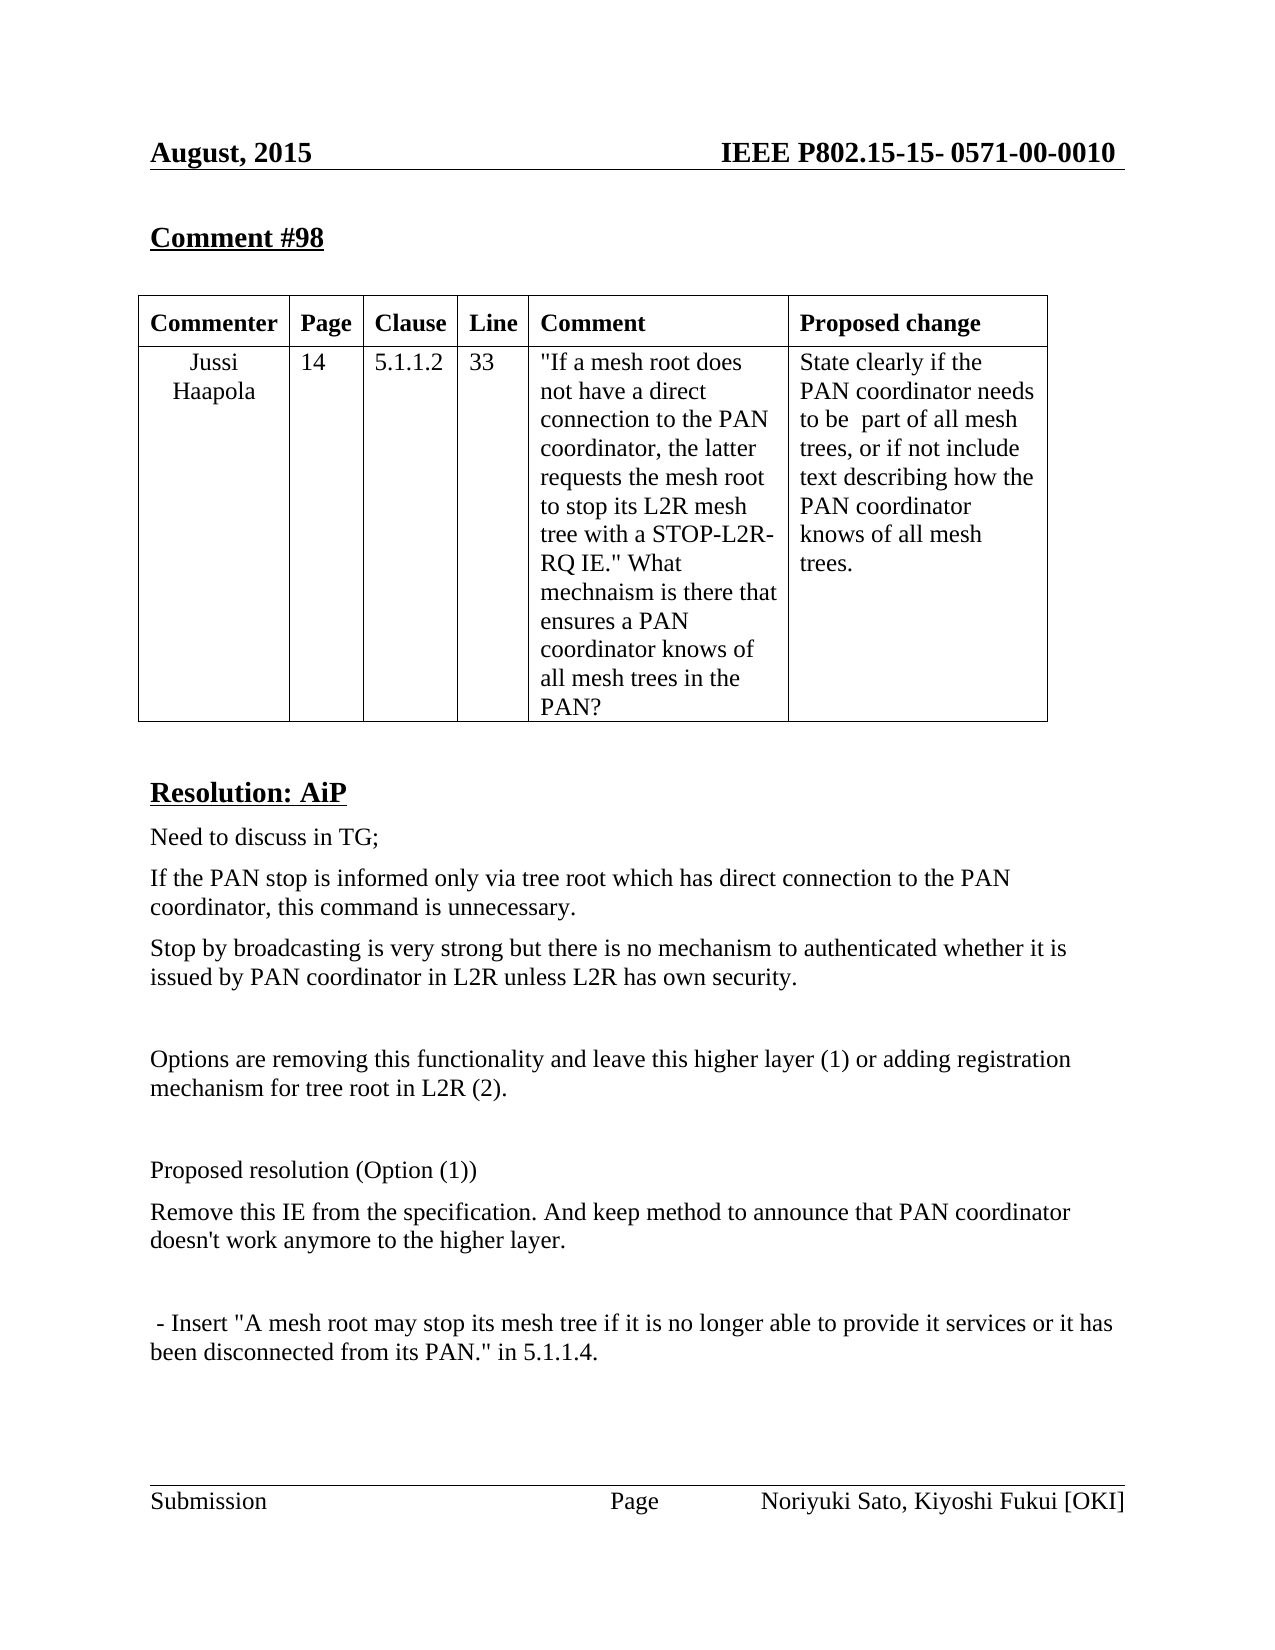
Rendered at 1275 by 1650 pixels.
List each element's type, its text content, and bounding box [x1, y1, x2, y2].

text Resolution: AiP [150, 776, 1125, 809]
text Proposed resolution (Option (1)) [150, 1155, 1125, 1184]
table_cell "If a mesh root does not have a direct connection to the PAN coordinator, the latter requests the mesh root to stop its L2R mesh tree with a STOP-L2R-RQ IE." What mechnaism is there that ensures a PAN coordinator knows of all mesh trees in the PAN? [529, 347, 788, 721]
text Remove this IE from the specification. And keep method to announce that PAN coordinator doesn't work anymore to the higher layer. [150, 1197, 1125, 1254]
text - Insert "A mesh root may stop its mesh tree if it is no longer able to provide it services or it has been disconnected from its PAN." in 5.1.1.4. [150, 1308, 1125, 1365]
text Options are removing this functionality and leave this higher layer (1) or adding registration mechanism for tree root in L2R (2). [150, 1044, 1125, 1102]
table_header Line [458, 296, 528, 346]
table_header Proposed change [789, 296, 1047, 346]
table_header Clause [364, 296, 457, 346]
text Need to discuss in TG; [150, 822, 1125, 850]
table_cell 14 [290, 347, 363, 721]
text Stop by broadcasting is very strong but there is no mechanism to authenticated whether it is issued by PAN coordinator in L2R unless L2R has own security. [150, 933, 1125, 990]
table_header Comment [529, 296, 788, 346]
text Comment #98 [150, 220, 1125, 254]
table_cell Jussi Haapola [139, 347, 289, 721]
table_cell 33 [458, 347, 528, 721]
table_cell 5.1.1.2 [364, 347, 457, 721]
table_header Page [290, 296, 363, 346]
table_header Commenter [139, 296, 289, 346]
text If the PAN stop is informed only via tree root which has direct connection to the PAN coordinator, this command is unnecessary. [150, 863, 1125, 920]
table_cell State clearly if the PAN coordinator needs to be part of all mesh trees, or if not include text describing how the PAN coordinator knows of all mesh trees. [789, 347, 1047, 721]
